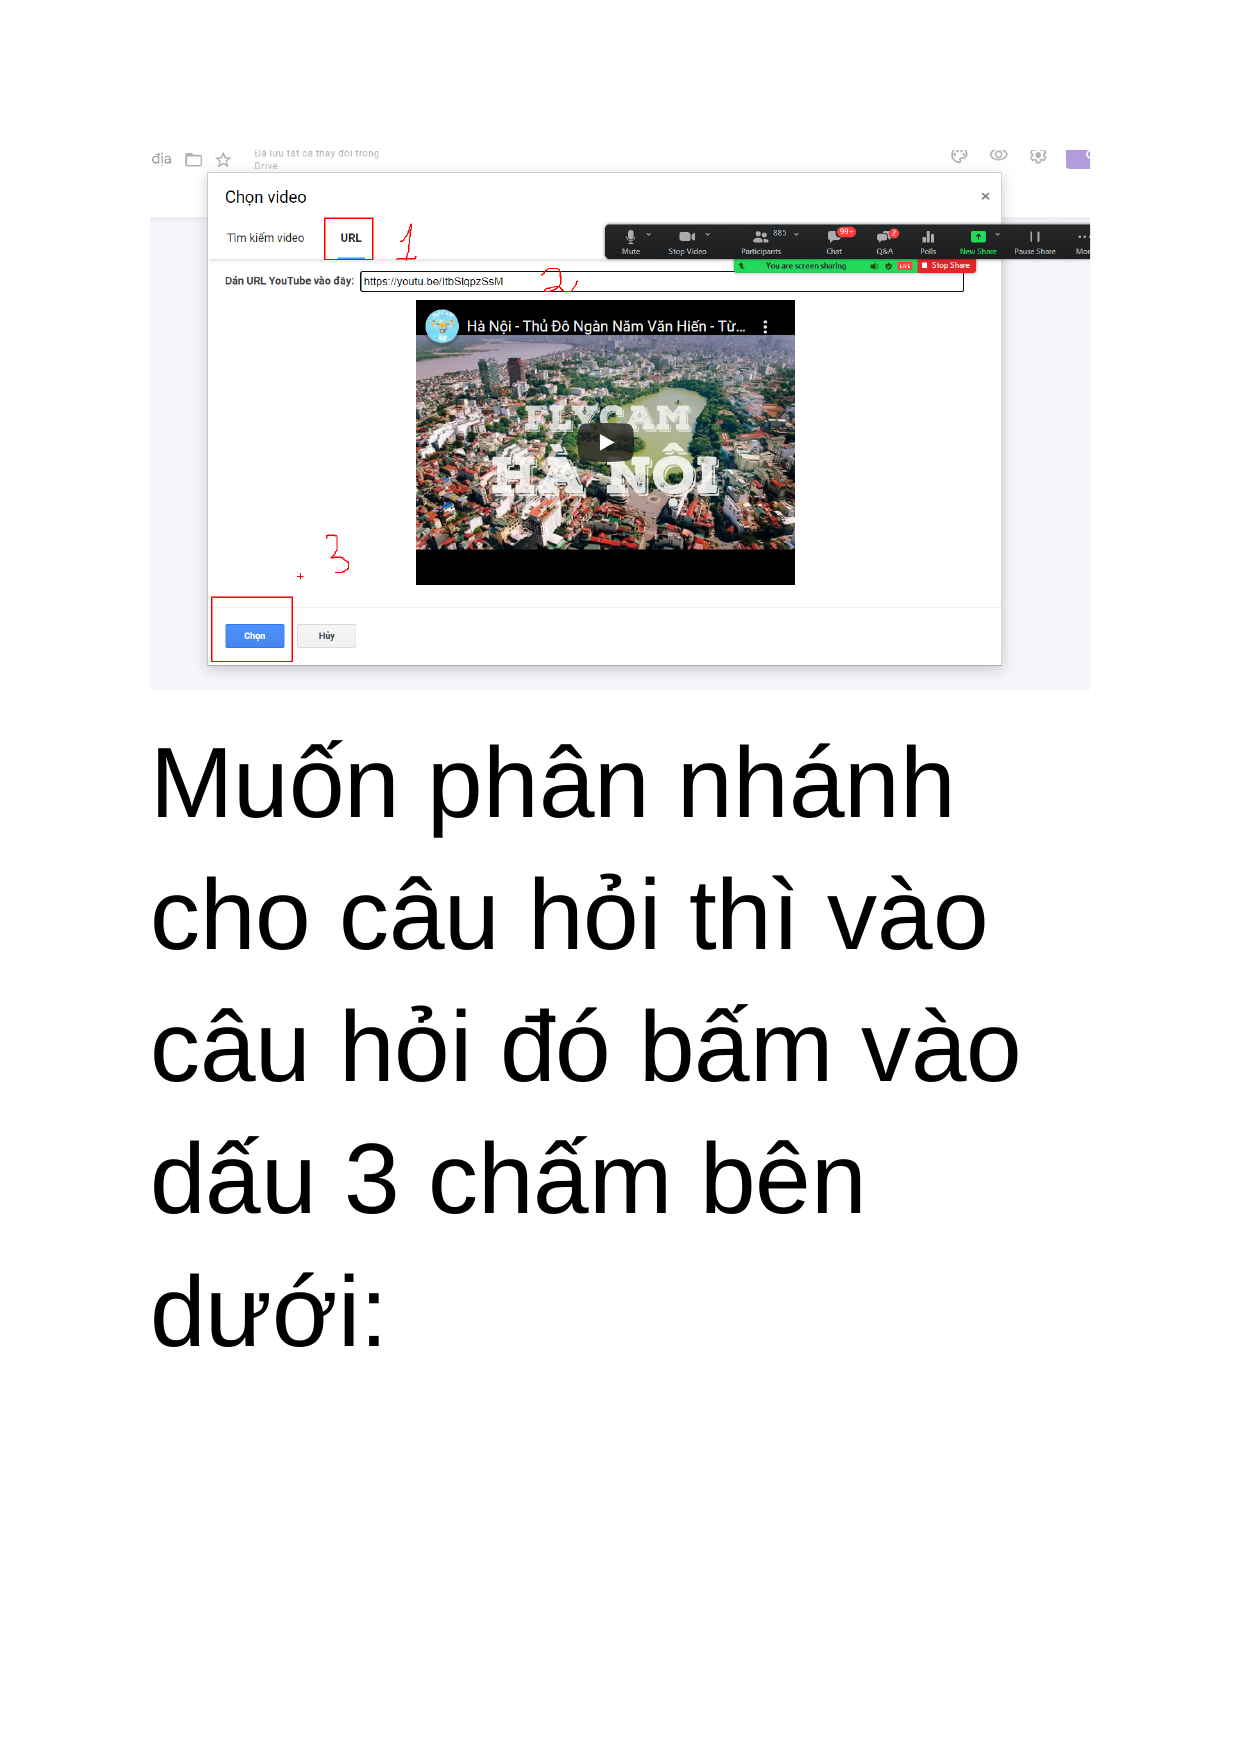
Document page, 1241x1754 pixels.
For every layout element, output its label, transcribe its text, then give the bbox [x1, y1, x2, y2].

picture [150, 150, 1091, 690]
text Muốn phân nhánh cho câu hỏi thì vào câu hỏi đó bấm vào dấu 3 chấm bên dưới: [150, 724, 1090, 1367]
